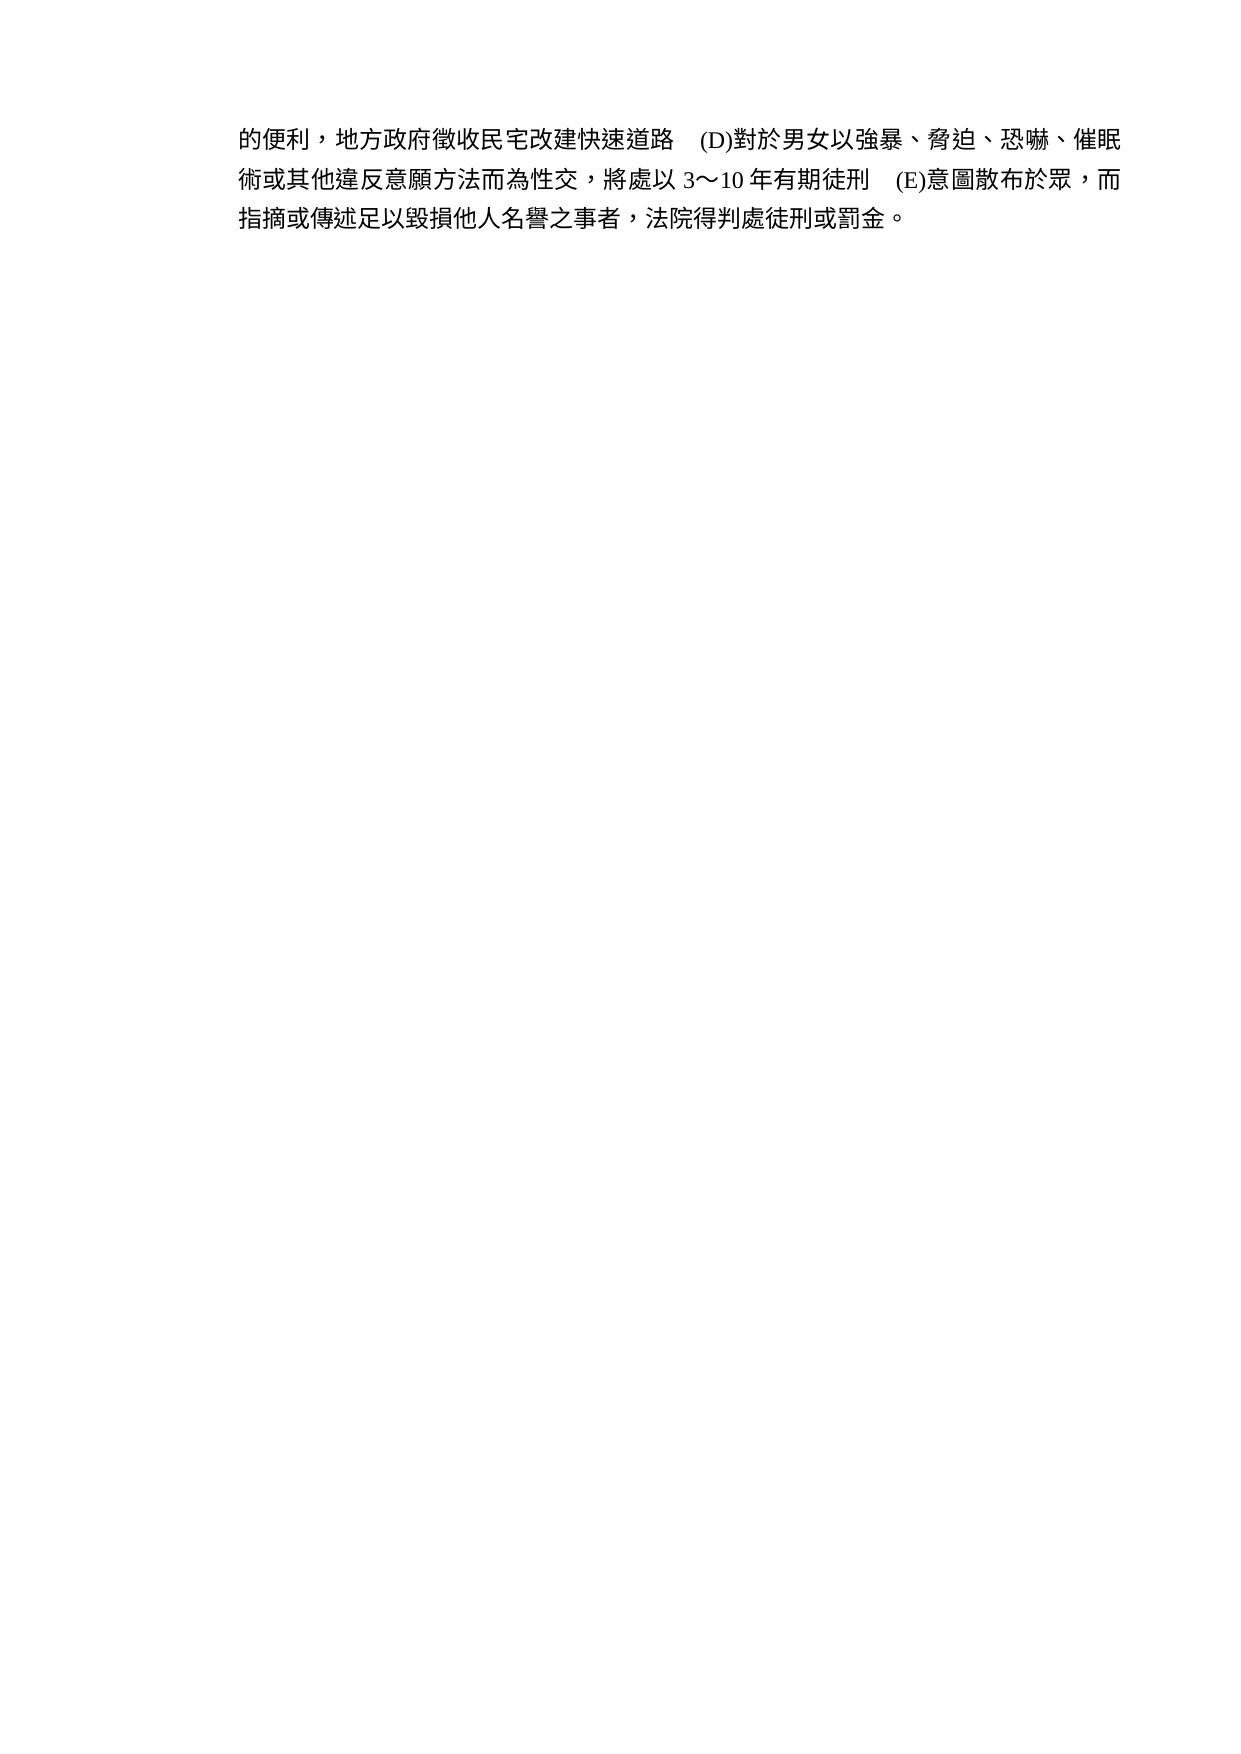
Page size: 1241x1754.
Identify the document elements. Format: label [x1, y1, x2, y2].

text [118, 121, 1122, 235]
